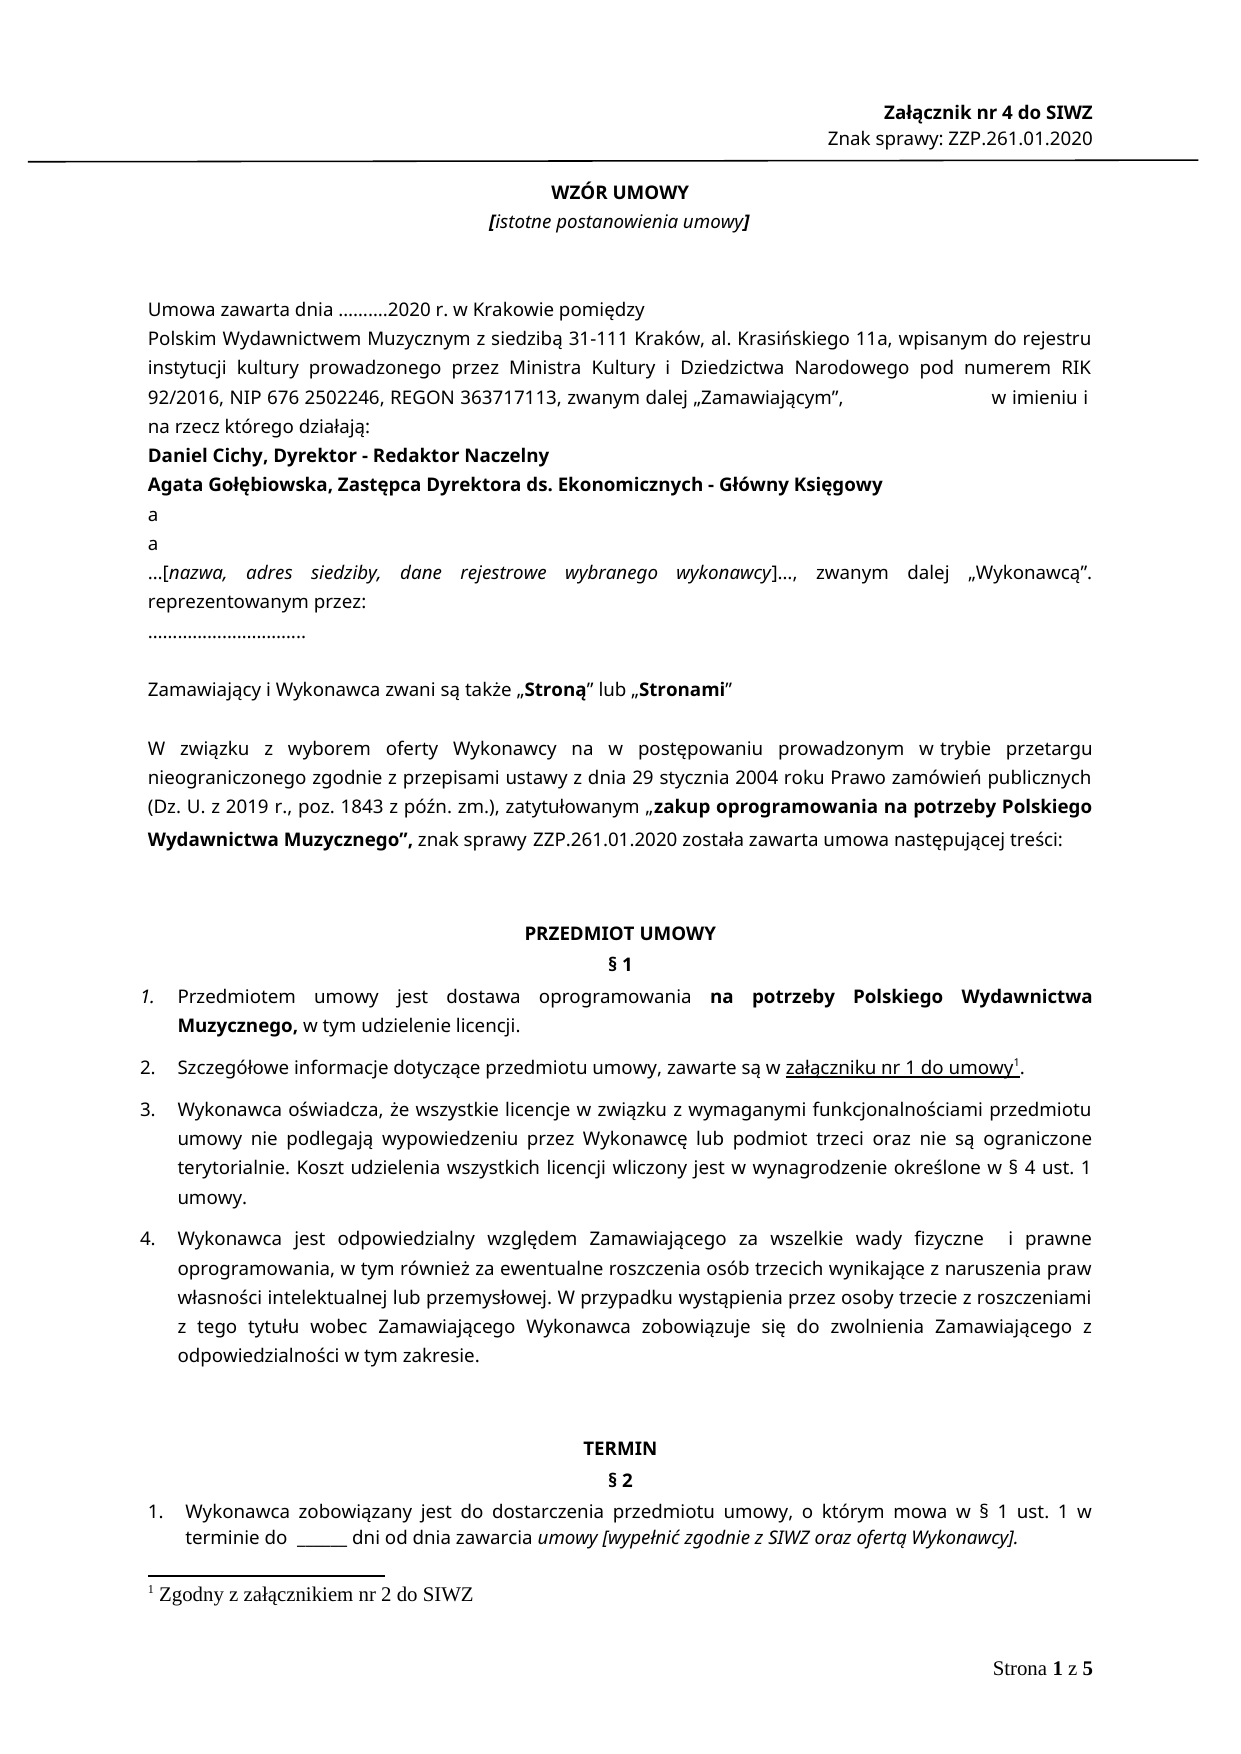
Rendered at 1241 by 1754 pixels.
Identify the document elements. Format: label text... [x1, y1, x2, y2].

list Wykonawca zobowiązany jest do dostarczenia przedmiotu umowy, o którym mowa w § 1 ust. 1 w terminie do ______ dni od dnia zawarcia umowy [wypełnić zgodnie z SIWZ oraz ofertą Wykonawcy]. [148, 1499, 1093, 1550]
list Wykonawca jest odpowiedzialny względem Zamawiającego za wszelkie wady fizyczne i prawne oprogramowania, w tym również za ewentualne roszczenia osób trzecich wynikające z naruszenia praw własności intelektualnej lub przemysłowej. W przypadku wystąpienia przez osoby trzecie z roszczeniami z tego tytułu wobec Zamawiającego Wykonawca zobowiązuje się do zwolnienia Zamawiającego z odpowiedzialności w tym zakresie. [140, 1226, 1093, 1368]
text [istotne postanowienia umowy] [148, 208, 1093, 234]
text § 2 [148, 1467, 1093, 1492]
text Zamawiający i Wykonawca zwani są także „Stroną” lub „Stronami” [148, 677, 1093, 702]
text TERMIN [148, 1435, 1093, 1461]
list Wykonawca oświadcza, że wszystkie licencje w związku z wymaganymi funkcjonalnościami przedmiotu umowy nie podlegają wypowiedzeniu przez Wykonawcę lub podmiot trzeci oraz nie są ograniczone terytorialnie. Koszt udzielenia wszystkich licencji wliczony jest w wynagrodzenie określone w § 4 ust. 1 umowy. [140, 1096, 1093, 1209]
text ………………………….. [148, 618, 1093, 644]
text Polskim Wydawnictwem Muzycznym z siedzibą 31-111 Kraków, al. Krasińskiego 11a, wpisanym do rejestru instytucji kultury prowadzonego przez Ministra Kultury i Dziedzictwa Narodowego pod numerem RIK 92/2016, NIP 676 2502246, REGON 363717113, zwanym dalej „Zamawiającym”, w imieniu i na rzecz którego działają: [148, 325, 1093, 439]
text …[nazwa, adres siedziby, dane rejestrowe wybranego wykonawcy]…, zwanym dalej „Wykonawcą”. reprezentowanym przez: [148, 559, 1093, 614]
text Agata Gołębiowska, Zastępca Dyrektora ds. Ekonomicznych - Główny Księgowy [148, 472, 1093, 497]
list Przedmiotem umowy jest dostawa oprogramowania na potrzeby Polskiego Wydawnictwa Muzycznego, w tym udzielenie licencji. [140, 983, 1093, 1038]
text a [148, 501, 1093, 527]
list Szczegółowe informacje dotyczące przedmiotu umowy, zawarte są w załączniku nr 1 do umowy. [140, 1054, 1093, 1080]
text Umowa zawarta dnia ……….2020 r. w Krakowie pomiędzy [148, 296, 1093, 322]
text § 1 [148, 952, 1093, 977]
text a [148, 530, 1093, 556]
text W związku z wyborem oferty Wykonawcy na w postępowaniu prowadzonym w trybie przetargu nieograniczonego zgodnie z przepisami ustawy z dnia 29 stycznia 2004 roku Prawo zamówień publicznych (Dz. U. z 2019 r., poz. 1843 z późn. zm.), zatytułowanym „zakup oprogramowania na potrzeby Polskiego Wydawnictwa Muzycznego”, znak sprawy ZZP.261.01.2020 została zawarta umowa następującej treści: [148, 735, 1093, 852]
text PRZEDMIOT UMOWY [148, 920, 1093, 945]
text WZÓR UMOWY [148, 179, 1093, 204]
text Daniel Cichy, Dyrektor - Redaktor Naczelny [148, 442, 1093, 468]
